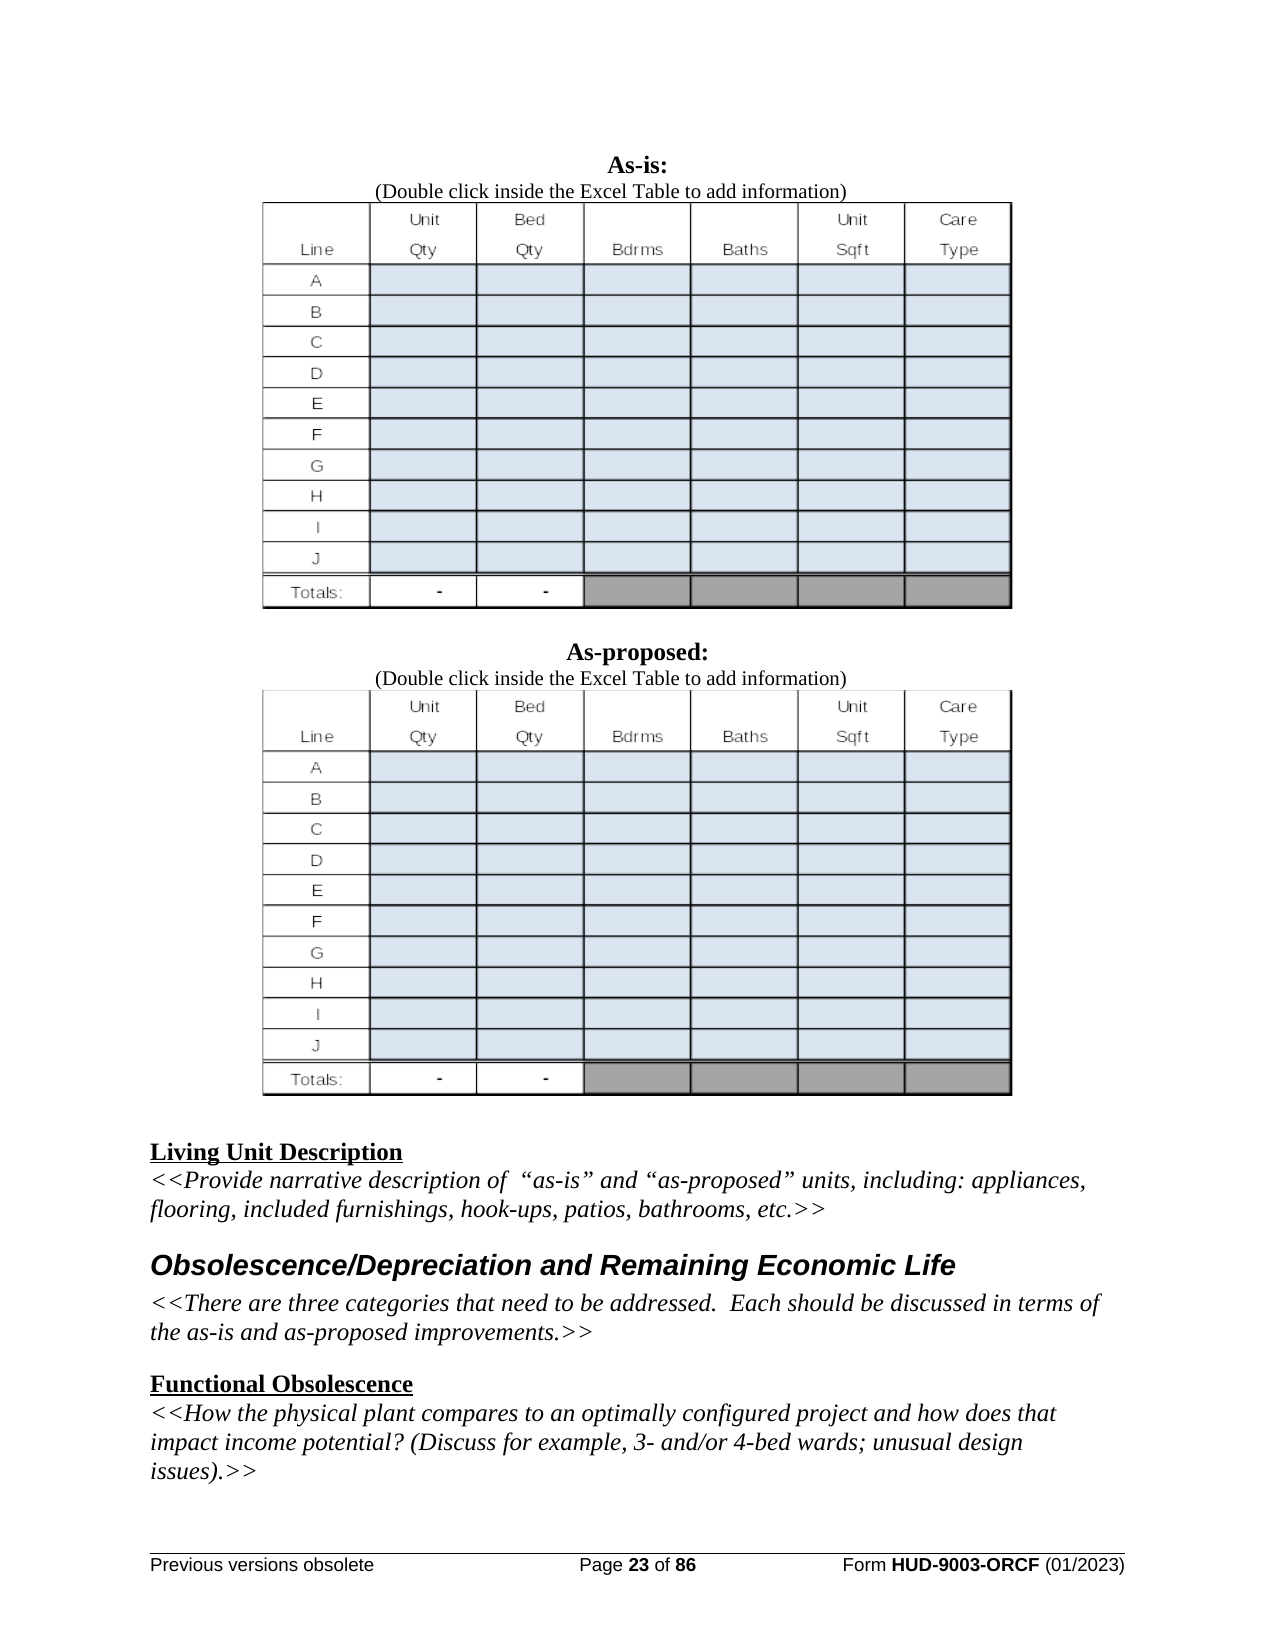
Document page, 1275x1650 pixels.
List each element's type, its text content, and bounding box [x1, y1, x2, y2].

subtitle Obsolescence/Depreciation and Remaining Economic Life [150, 1248, 1125, 1282]
text Functional Obsolescence [150, 1369, 1125, 1398]
text <<There are three categories that need to be addressed. Each should be discussed in terms of the as-is and as-proposed improvements.>> [150, 1288, 1125, 1345]
text (Double click inside the Excel Table to add information) [300, 179, 1125, 203]
text As-proposed: [150, 637, 1125, 666]
text (Double click inside the Excel Table to add information) [300, 666, 1125, 690]
text As-is: [150, 150, 1125, 179]
text Living Unit Description [150, 1137, 1125, 1166]
text <<How the physical plant compares to an optimally configured project and how does that impact income potential? (Discuss for example, 3- and/or 4-bed wards; unusual design issues).>> [150, 1398, 1125, 1484]
text <<Provide narrative description of “as-is” and “as-proposed” units, including: appliances, flooring, included furnishings, hook-ups, patios, bathrooms, etc.>> [150, 1166, 1125, 1223]
